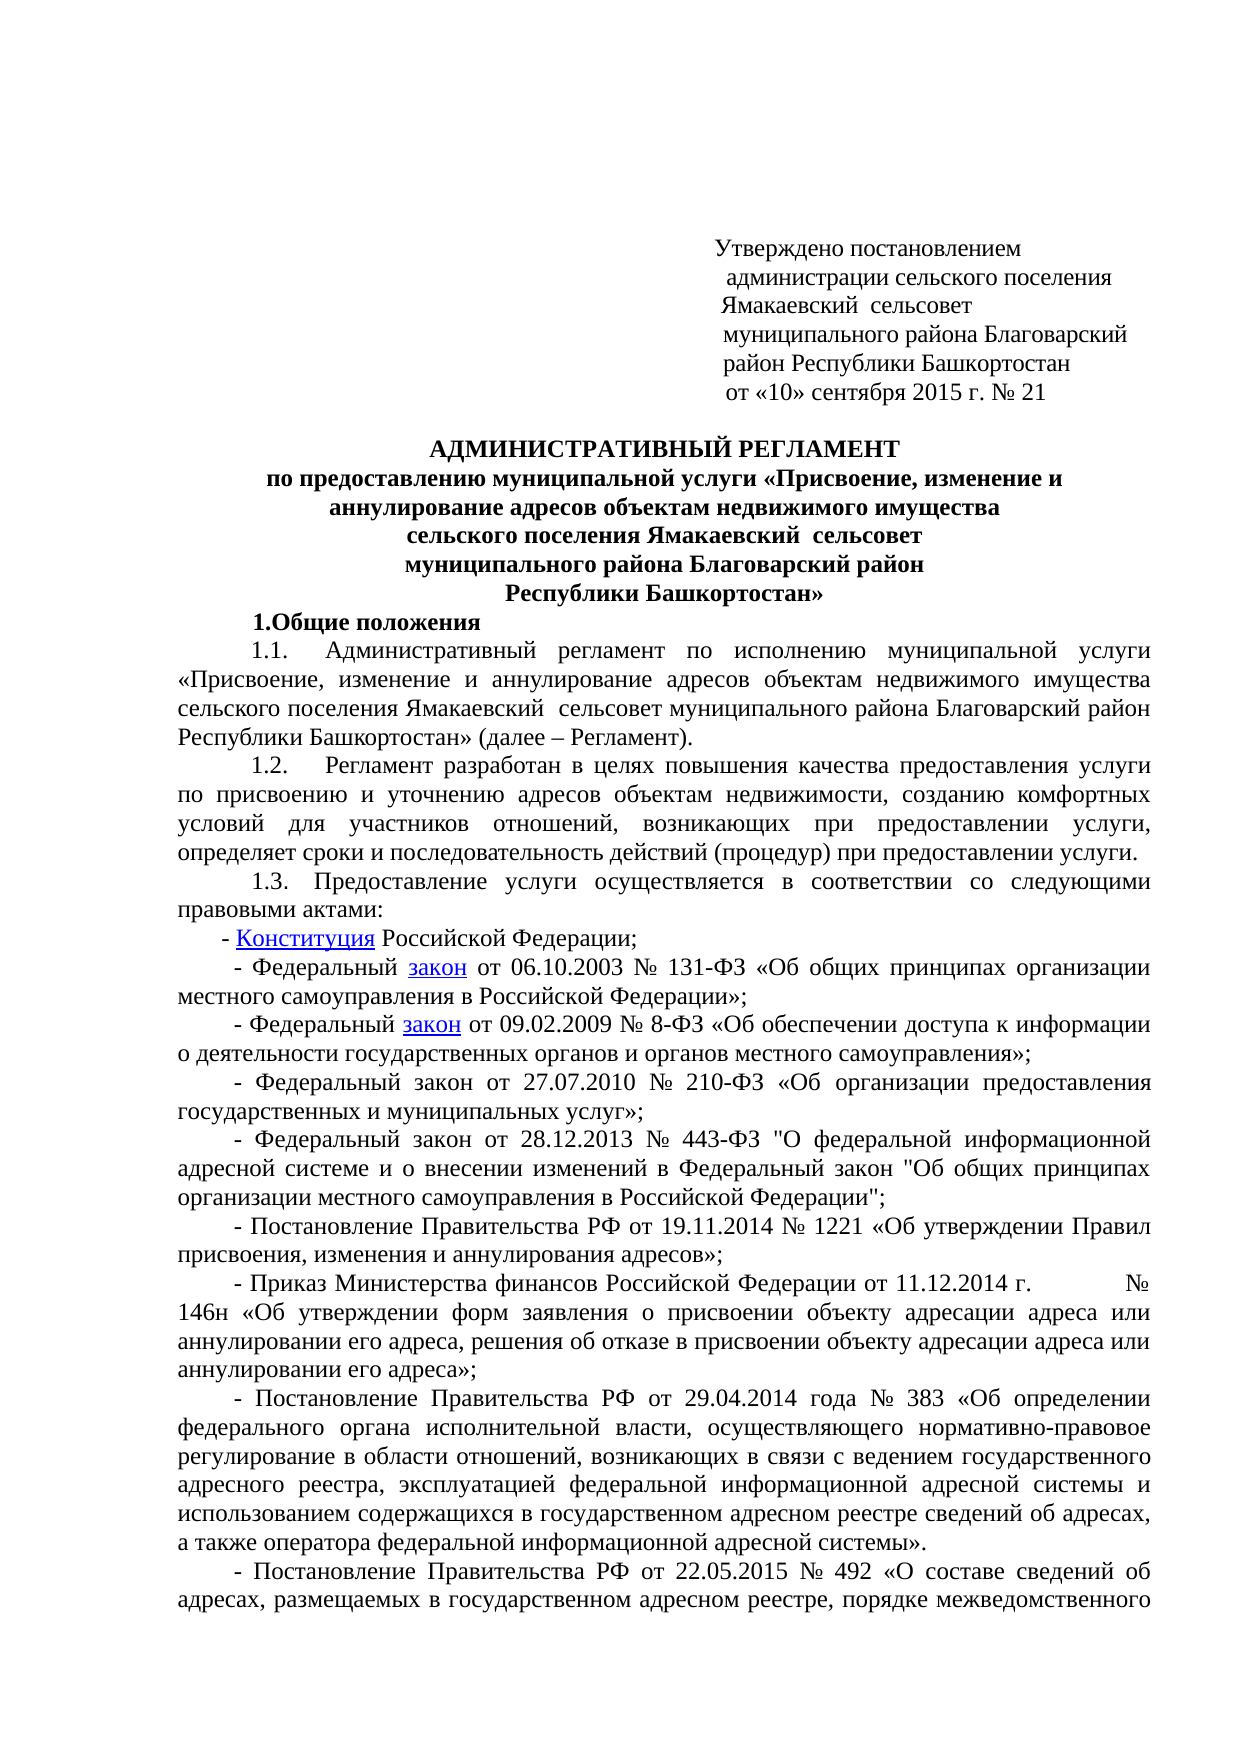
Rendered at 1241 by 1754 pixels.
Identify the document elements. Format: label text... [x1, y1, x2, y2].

list Административный регламент по исполнению муниципальной услуги «Присвоение, изменение и аннулирование адресов объектам недвижимого имущества сельского поселения Ямакаевский сельсовет муниципального района Благоварский район Республики Башкортостан» (далее – Регламент). [177, 636, 1152, 751]
text - Конституция Российской Федерации; [177, 923, 1152, 952]
text - Приказ Министерства финансов Российской Федерации от 11.12.2014 г. № 146н «Об утверждении форм заявления о присвоении объекту адресации адреса или аннулировании его адреса, решения об отказе в присвоении объекту адресации адреса или аннулировании его адреса»; [177, 1268, 1152, 1383]
text Утверждено постановлением [177, 233, 1152, 262]
text 1.Общие положения [177, 607, 1152, 636]
text 1.3. Предоставление услуги осуществляется в соответствии со следующими правовыми актами: [177, 866, 1152, 923]
text сельского поселения Ямакаевский сельсовет [177, 521, 1152, 549]
text - Федеральный закон от 27.07.2010 № 210-ФЗ «Об организации предоставления государственных и муниципальных услуг»; [177, 1067, 1152, 1124]
text - Федеральный закон от 09.02.2009 № 8-ФЗ «Об обеспечении доступа к информации о деятельности государственных органов и органов местного самоуправления»; [177, 1009, 1152, 1067]
text район Республики Башкортостан [722, 348, 1152, 377]
text - Федеральный закон от 28.12.2013 № 443-ФЗ "О федеральной информационной адресной системе и о внесении изменений в Федеральный закон "Об общих принципах организации местного самоуправления в Российской Федерации"; [177, 1124, 1152, 1211]
text - Постановление Правительства РФ от 29.04.2014 года № 383 «Об определении федерального органа исполнительной власти, осуществляющего нормативно-правовое регулирование в области отношений, возникающих в связи с ведением государственного адресного реестра, эксплуатацией федеральной информационной адресной системы и использованием содержащихся в государственном адресном реестре сведений об адресах, а также оператора федеральной информационной адресной системы». [177, 1383, 1152, 1556]
text - Федеральный закон от 06.10.2003 № 131-ФЗ «Об общих принципах организации местного самоуправления в Российской Федерации»; [177, 952, 1152, 1009]
text Ямакаевский сельсовет [177, 291, 1152, 319]
text муниципального района Благоварский [722, 319, 1152, 348]
text по предоставлению муниципальной услуги «Присвоение, изменение и аннулирование адресов объектам недвижимого имущества [177, 463, 1152, 521]
text АДМИНИСТРАТИВНЫЙ РЕГЛАМЕНТ [177, 434, 1152, 463]
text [177, 1556, 1152, 1613]
list Регламент разработан в целях повышения качества предоставления услуги по присвоению и уточнению адресов объектам недвижимости, созданию комфортных условий для участников отношений, возникающих при предоставлении услуги, определяет сроки и последовательность действий (процедур) при предоставлении услуги. [177, 751, 1152, 866]
text Республики Башкортостан» [177, 578, 1152, 607]
text - Постановление Правительства РФ от 19.11.2014 № 1221 «Об утверждении Правил присвоения, изменения и аннулирования адресов»; [177, 1211, 1152, 1268]
text муниципального района Благоварский район [177, 549, 1152, 578]
text администрации сельского поселения [177, 262, 1152, 291]
text от «10» сентября . № 21 [725, 377, 1152, 434]
